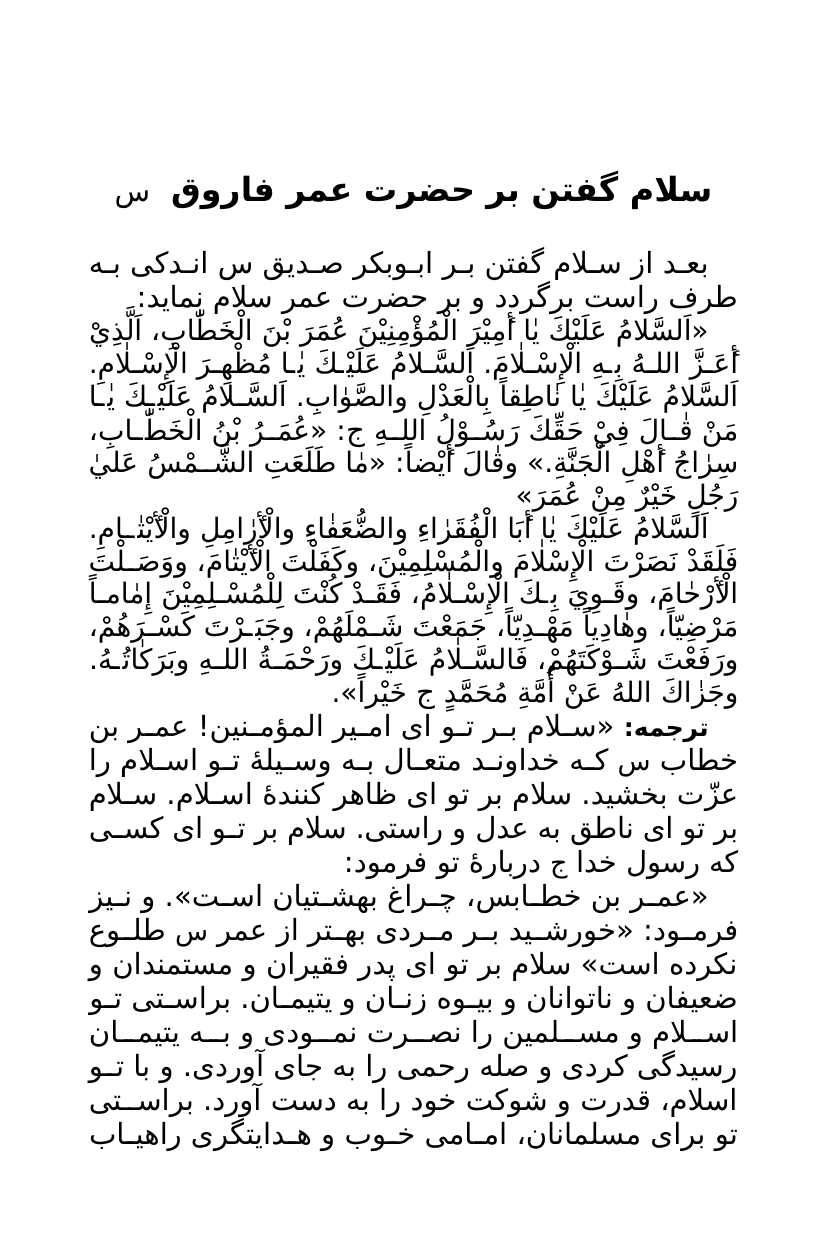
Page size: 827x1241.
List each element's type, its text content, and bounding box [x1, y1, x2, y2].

text اَلسَّلامُ عَلَيْكَ يٰا أٔبَا الْفُقَرٰاءِ والضُّعَفٰاءِ والْأٔرٰامِلِ والْأٔيْتٰامِ. فَلَقَدْ نَصَرْتَ الْإِسْلٰامَ والْمُسْلِمِيْنَ، وكَفَلْتَ الْأٔيْتٰامَ، ووَصَلْتَ الْأٔرْحٰامَ، وقَوِيَ بِكَ الْإِسْلٰامُ، فَقَدْ كُنْتَ لِلْمُسْلِمِيْنَ إِمٰاماً مَرْضِيّاً، وهٰادِياً مَهْدِيّاً، جَمَعْتَ شَمْلَهُمْ، وجَبَرْتَ كَسْرَهُمْ، ورَفَعْتَ شَوْكَتَهُمْ، فَالسَّلٰامُ عَلَيْكَ ورَحْمَةُ اللهِ وبَرَكٰاتُهُ. وجَزٰاكَ اللهُ عَنْ أُمَّةِ مُحَمَّدٍ ج خَيْراً». [89, 512, 738, 710]
text «اَلسَّلامُ عَلَيْكَ يٰا أٔمِيْرَ الْمُؤْمِنِيْنَ عُمَرَ بْنَ الْخَطّٰابِ، اَلَّذِيْ أٔعَزَّ اللهُ بِهِ الْإِسْلٰامَ. اَلسَّلامُ عَلَيْكَ يٰا مُظْهِرَ الْإِسْلٰامِ. اَلسَّلامُ عَلَيْكَ يٰا نٰاطِقاً بِالْعَدْلِ والصَّوٰابِ. اَلسَّلامُ عَلَيْكَ يٰا مَنْ قٰالَ فِيْ حَقِّكَ رَسُوْلُ اللهِ ج: «عُمَرُ بْنُ الْخَطّٰابِ، سِرٰاجُ أٔهْلِ الْجَنَّةِ.» وقٰالَ أٔيْضاً: «مٰا طَلَعَتِ الشَّمْسُ عَليٰ رَجُلٍ خَيْرٌ مِنْ عُمَرَ» [89, 315, 738, 512]
text بعد از سلام گفتن بر ابوبکر صدیق س اندکی به طرف راست برگردد و بر حضرت عمر سلام نماید: [89, 247, 738, 315]
text ترجمه: «سلام بر تو ای امیر المؤمنین! عمر بن خطاب س که خداوند متعال به وسیلۀ تو اسلام را عزّت بخشید. سلام بر تو ای ظاهر کنندۀ اسلام. سلام بر تو ای ناطق به عدل و راستی. سلام بر تو ای کسی که رسول خدا ج دربارۀ تو فرمود: [89, 710, 738, 879]
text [89, 879, 738, 1151]
text سلام گفتن بر حضرت عمر فاروق س [89, 170, 738, 209]
